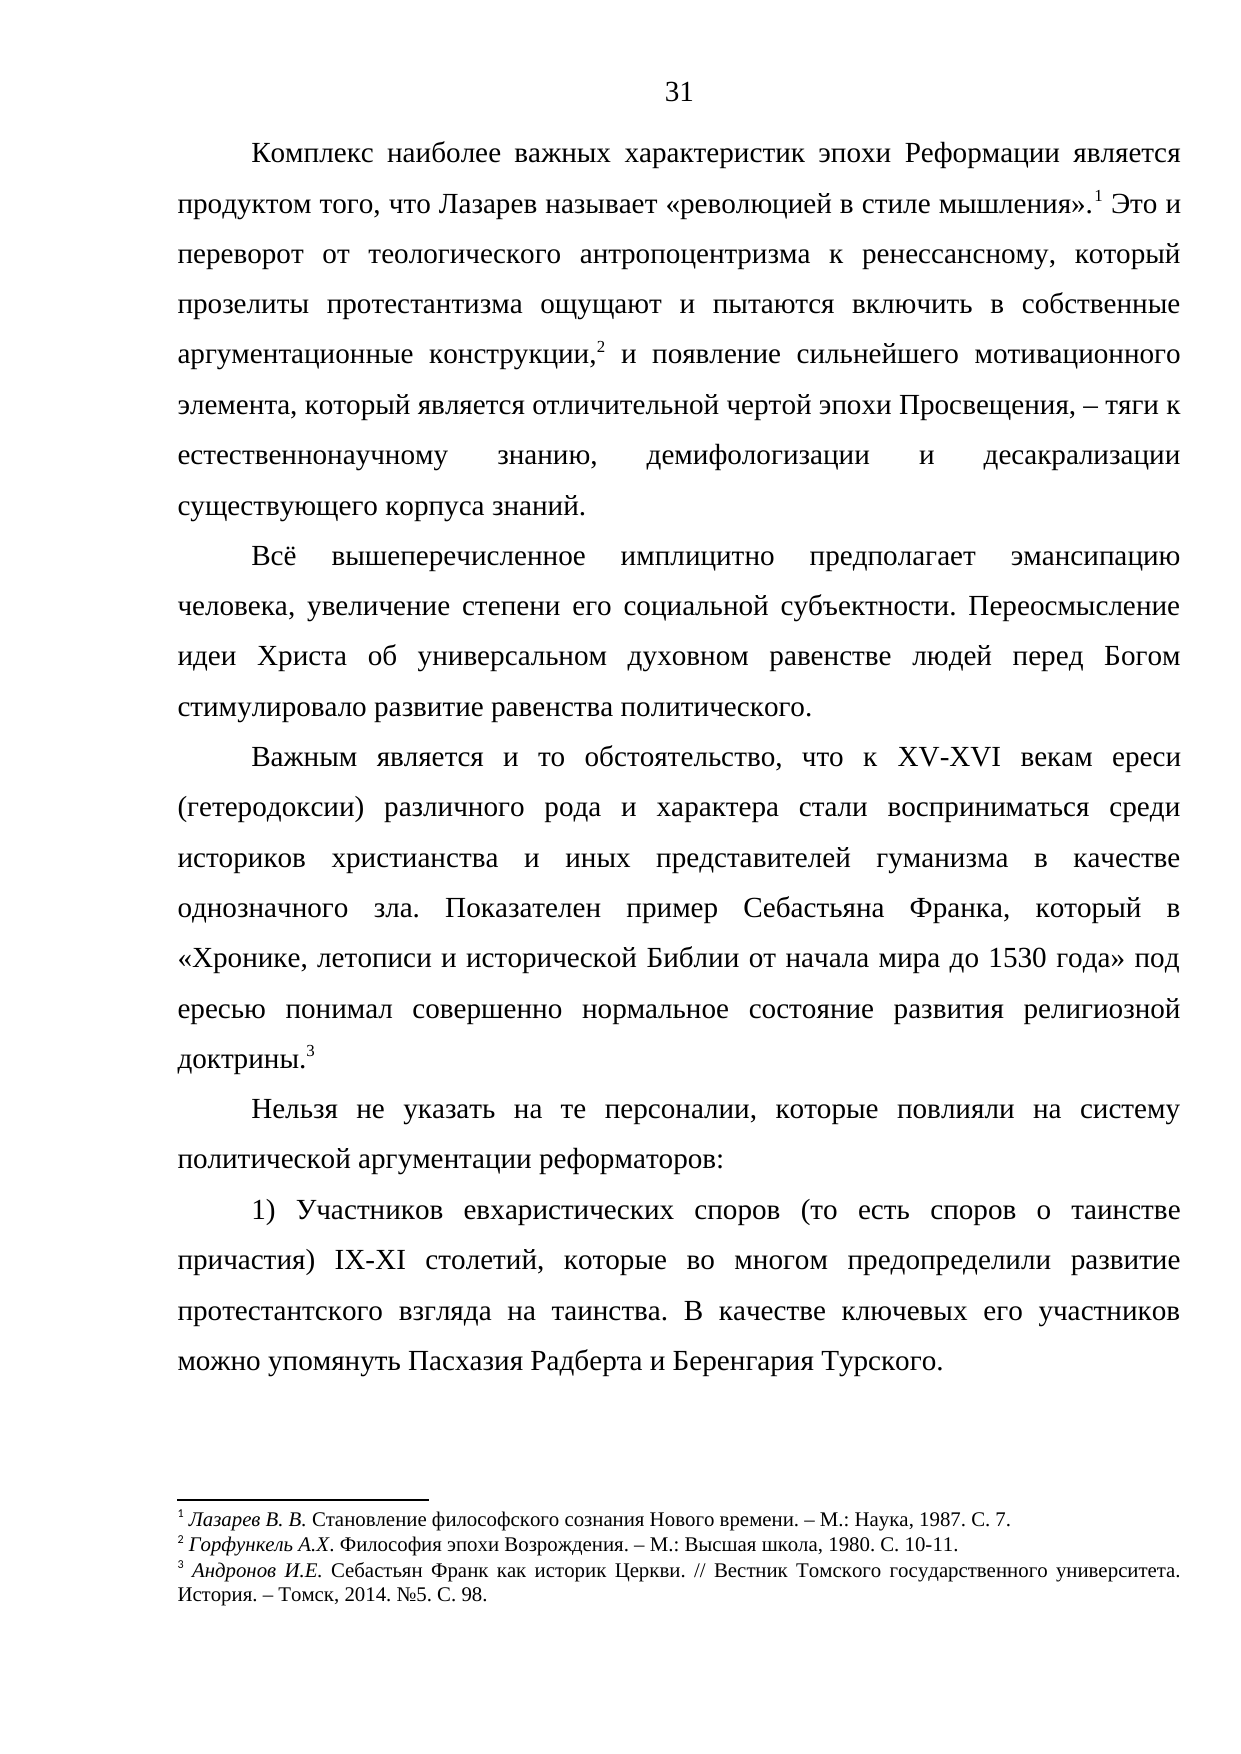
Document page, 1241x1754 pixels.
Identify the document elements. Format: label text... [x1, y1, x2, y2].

text Комплекс наиболее важных характеристик эпохи Реформации является продуктом того, что Лазарев называет «революцией в стиле мышления». Это и переворот от теологического антропоцентризма к ренессансному, который прозелиты протестантизма ощущают и пытаются включить в собственные аргументационные конструкции, и появление сильнейшего мотивационного элемента, который является отличительной чертой эпохи Просвещения, – тяги к естественнонаучному знанию, демифологизации и десакрализации существующего корпуса знаний. [177, 135, 1181, 521]
text 1) Участников евхаристических споров (то есть споров о таинстве причастия) IХ-ХI столетий, которые во многом предопределили развитие протестантского взгляда на таинства. В качестве ключевых его участников можно упомянуть Пасхазия Радберта и Беренгария Турского. [177, 1192, 1181, 1376]
text Нельзя не указать на те персоналии, которые повлияли на систему политической аргументации реформаторов: [177, 1091, 1181, 1175]
text Важным является и то обстоятельство, что к XV-XVI векам ереси (гетеродоксии) различного рода и характера стали восприниматься среди историков христианства и иных представителей гуманизма в качестве однозначного зла. Показателен пример Себастьяна Франка, который в «Хронике, летописи и исторической Библии от начала мира до 1530 года» под ересью понимал совершенно нормальное состояние развития религиозной доктрины. [177, 739, 1181, 1074]
text Всё вышеперечисленное имплицитно предполагает эмансипацию человека, увеличение степени его социальной субъектности. Переосмысление идеи Христа об универсальном духовном равенстве людей перед Богом стимулировало развитие равенства политического. [177, 538, 1181, 722]
